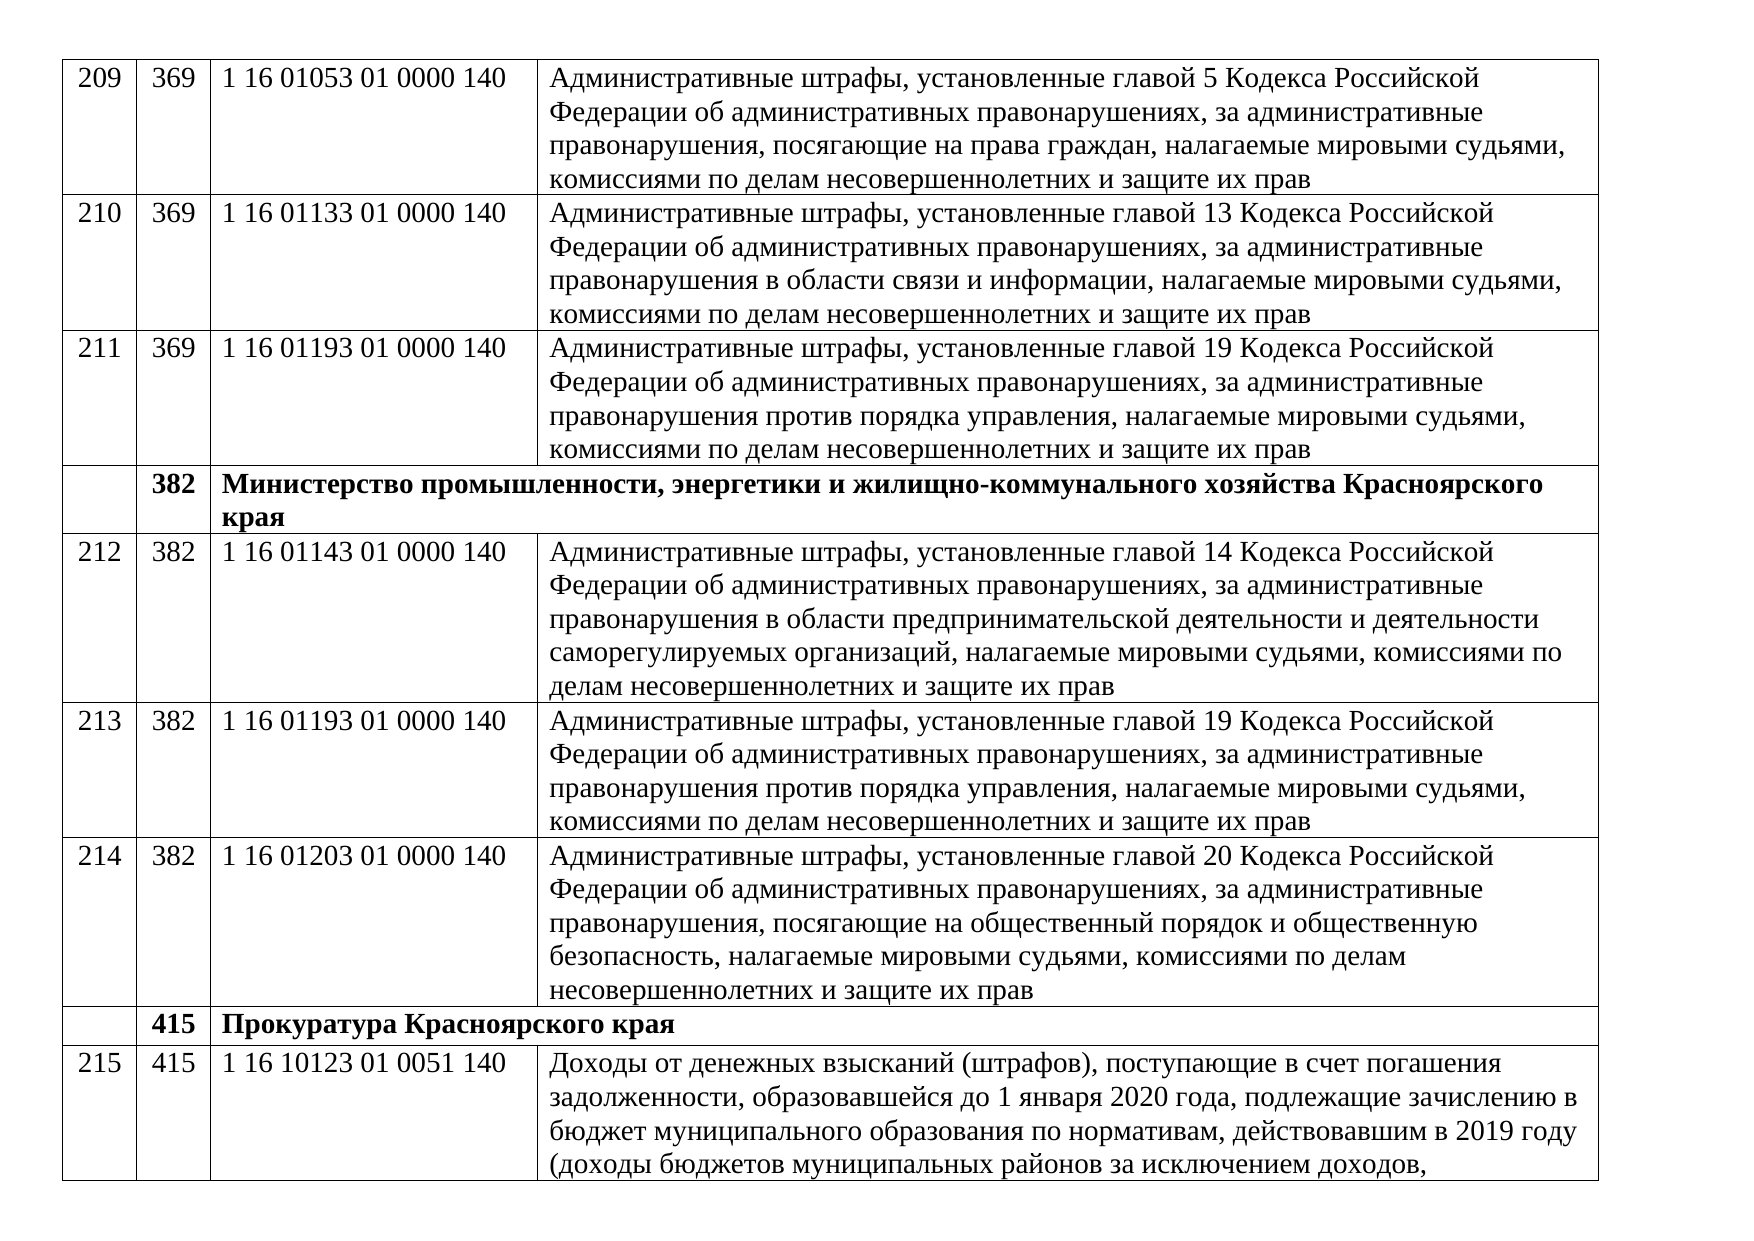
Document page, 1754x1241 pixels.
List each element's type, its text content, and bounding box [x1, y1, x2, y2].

table_cell [63, 1007, 136, 1044]
table_cell 211 [63, 331, 136, 465]
table_cell 382 [137, 838, 210, 1006]
table_cell 210 [63, 195, 136, 329]
table_cell 212 [63, 534, 136, 702]
table_cell 1 16 01133 01 0000 140 [211, 195, 537, 329]
table_cell 1 16 01193 01 0000 140 [211, 703, 537, 837]
table_cell 382 [137, 466, 210, 533]
table_cell Административные штрафы, установленные главой 20 Кодекса Российской Федерации об административных правонарушениях, за административные правонарушения, посягающие на общественный порядок и общественную безопасность, налагаемые мировыми судьями, комиссиями по делам несовершеннолетних и защите их прав [538, 838, 1598, 1006]
table_cell 1 16 01203 01 0000 140 [211, 838, 537, 1006]
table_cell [211, 1046, 537, 1180]
table_cell 369 [137, 60, 210, 194]
table_cell 382 [137, 534, 210, 702]
table_cell 1 16 01193 01 0000 140 [211, 331, 537, 465]
table_cell Административные штрафы, установленные главой 19 Кодекса Российской Федерации об административных правонарушениях, за административные правонарушения против порядка управления, налагаемые мировыми судьями, комиссиями по делам несовершеннолетних и защите их прав [538, 331, 1598, 465]
table_cell 369 [137, 195, 210, 329]
table_cell 382 [137, 703, 210, 837]
table_cell 415 [137, 1046, 210, 1180]
table_cell 1 16 01143 01 0000 140 [211, 534, 537, 702]
table_cell Министерство промышленности, энергетики и жилищно-коммунального хозяйства Красноярского края [211, 466, 1598, 533]
table_cell Административные штрафы, установленные главой 13 Кодекса Российской Федерации об административных правонарушениях, за административные правонарушения в области связи и информации, налагаемые мировыми судьями, комиссиями по делам несовершеннолетних и защите их прав [538, 195, 1598, 329]
table_cell 209 [63, 60, 136, 194]
table_cell Административные штрафы, установленные главой 5 Кодекса Российской Федерации об административных правонарушениях, за административные правонарушения, посягающие на права граждан, налагаемые мировыми судьями, комиссиями по делам несовершеннолетних и защите их прав [538, 60, 1598, 194]
table_cell 1 16 01053 01 0000 140 [211, 60, 537, 194]
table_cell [538, 1046, 1598, 1180]
table_cell 213 [63, 703, 136, 837]
table_cell 369 [137, 331, 210, 465]
table_cell 215 [63, 1046, 136, 1180]
table_cell Административные штрафы, установленные главой 14 Кодекса Российской Федерации об административных правонарушениях, за административные правонарушения в области предпринимательской деятельности и деятельности саморегулируемых организаций, налагаемые мировыми судьями, комиссиями по делам несовершеннолетних и защите их прав [538, 534, 1598, 702]
table_cell 214 [63, 838, 136, 1006]
table_cell 415 [137, 1007, 210, 1044]
table_cell [63, 466, 136, 533]
table_cell Прокуратура Красноярского края [211, 1007, 1598, 1044]
table_cell Административные штрафы, установленные главой 19 Кодекса Российской Федерации об административных правонарушениях, за административные правонарушения против порядка управления, налагаемые мировыми судьями, комиссиями по делам несовершеннолетних и защите их прав [538, 703, 1598, 837]
